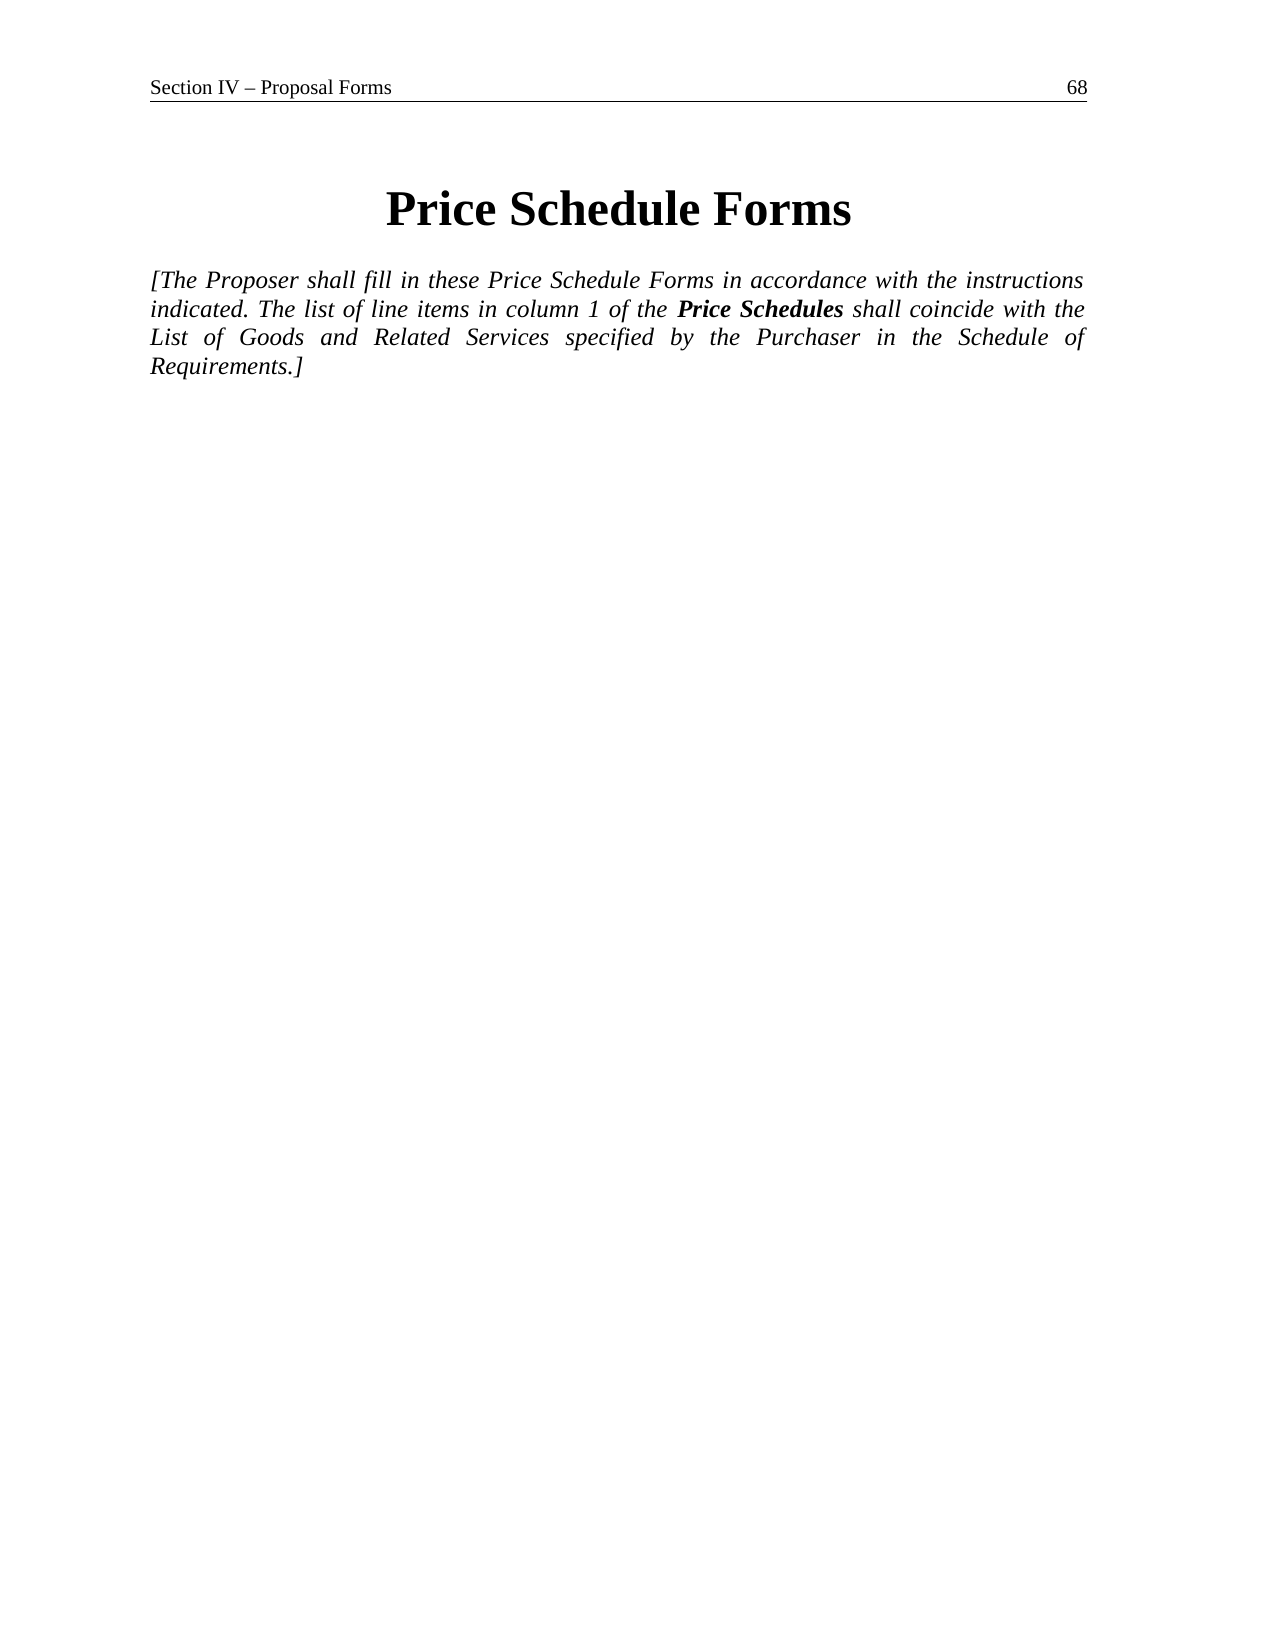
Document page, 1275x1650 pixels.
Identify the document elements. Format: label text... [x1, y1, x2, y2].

title Price Schedule Forms [150, 179, 1087, 236]
text [The Proposer shall fill in these Price Schedule Forms in accordance with the instructions indicated. The list of line items in column 1 of the Price Schedules shall coincide with the List of Goods and Related Services specified by the Purchaser in the Schedule of Requirements.] [150, 265, 1087, 380]
